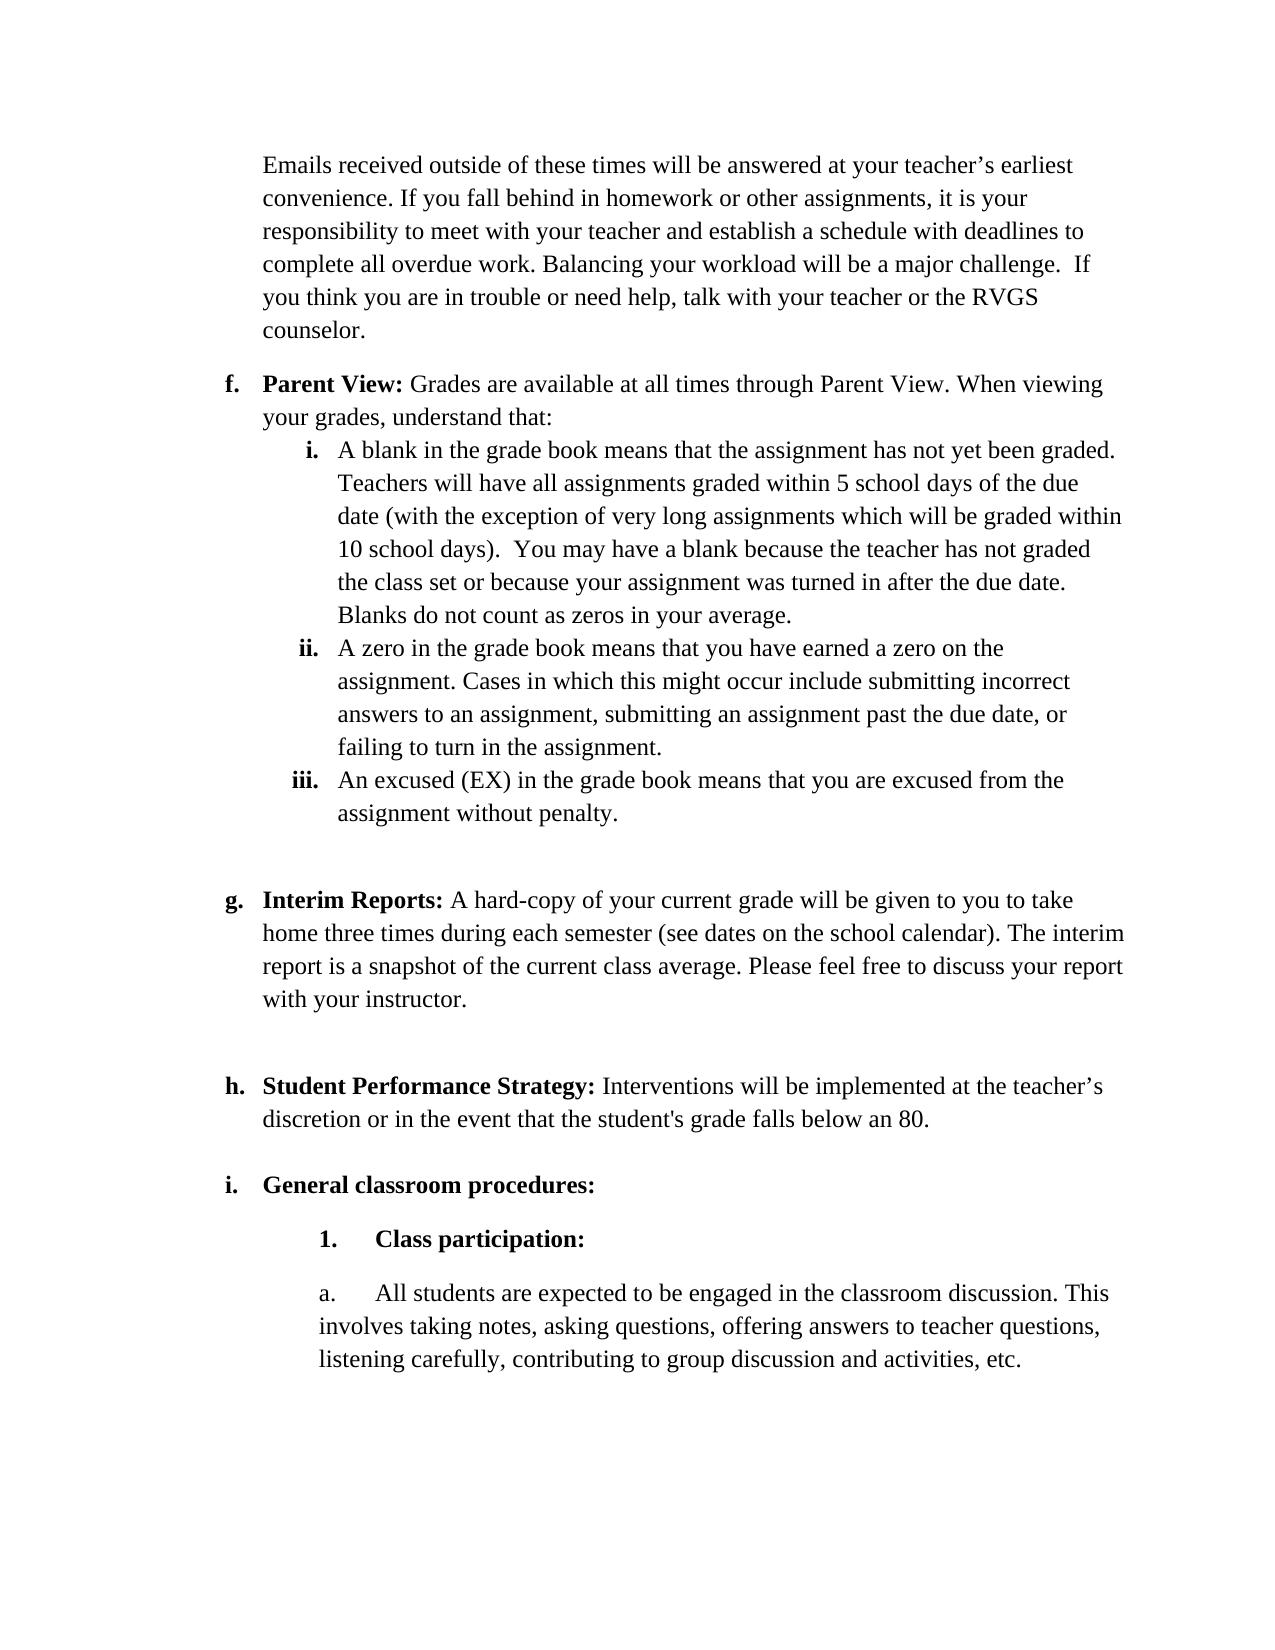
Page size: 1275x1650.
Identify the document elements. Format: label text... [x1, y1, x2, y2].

list A blank in the grade book means that the assignment has not yet been graded. Teachers will have all assignments graded within 5 school days of the due date (with the exception of very long assignments which will be graded within 10 school days). You may have a blank because the teacher has not graded the class set or because your assignment was turned in after the due date. Blanks do not count as zeros in your average. [319, 435, 1125, 629]
list An excused (EX) in the grade book means that you are excused from the assignment without penalty. [319, 765, 1125, 827]
text a. All students are expected to be engaged in the classroom discussion. This involves taking notes, asking questions, offering answers to teacher questions, listening carefully, contributing to group discussion and activities, etc. [319, 1278, 1125, 1373]
list A zero in the grade book means that you have earned a zero on the assignment. Cases in which this might occur include submitting incorrect answers to an assignment, submitting an assignment past the due date, or failing to turn in the assignment. [319, 633, 1125, 761]
list Interim Reports: A hard-copy of your current grade will be given to you to take home three times during each semester (see dates on the school calendar). The interim report is a snapshot of the current class average. Please feel free to discuss your report with your instructor. [225, 885, 1125, 1013]
list General classroom procedures: [225, 1170, 1125, 1199]
list Student Performance Strategy: Interventions will be implemented at the teacher’s discretion or in the event that the student's grade falls below an 80. [225, 1071, 1125, 1133]
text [262, 150, 1125, 344]
list Parent View: Grades are available at all times through Parent View. When viewing your grades, understand that: [225, 369, 1125, 431]
text 1. Class participation: [319, 1224, 1125, 1253]
